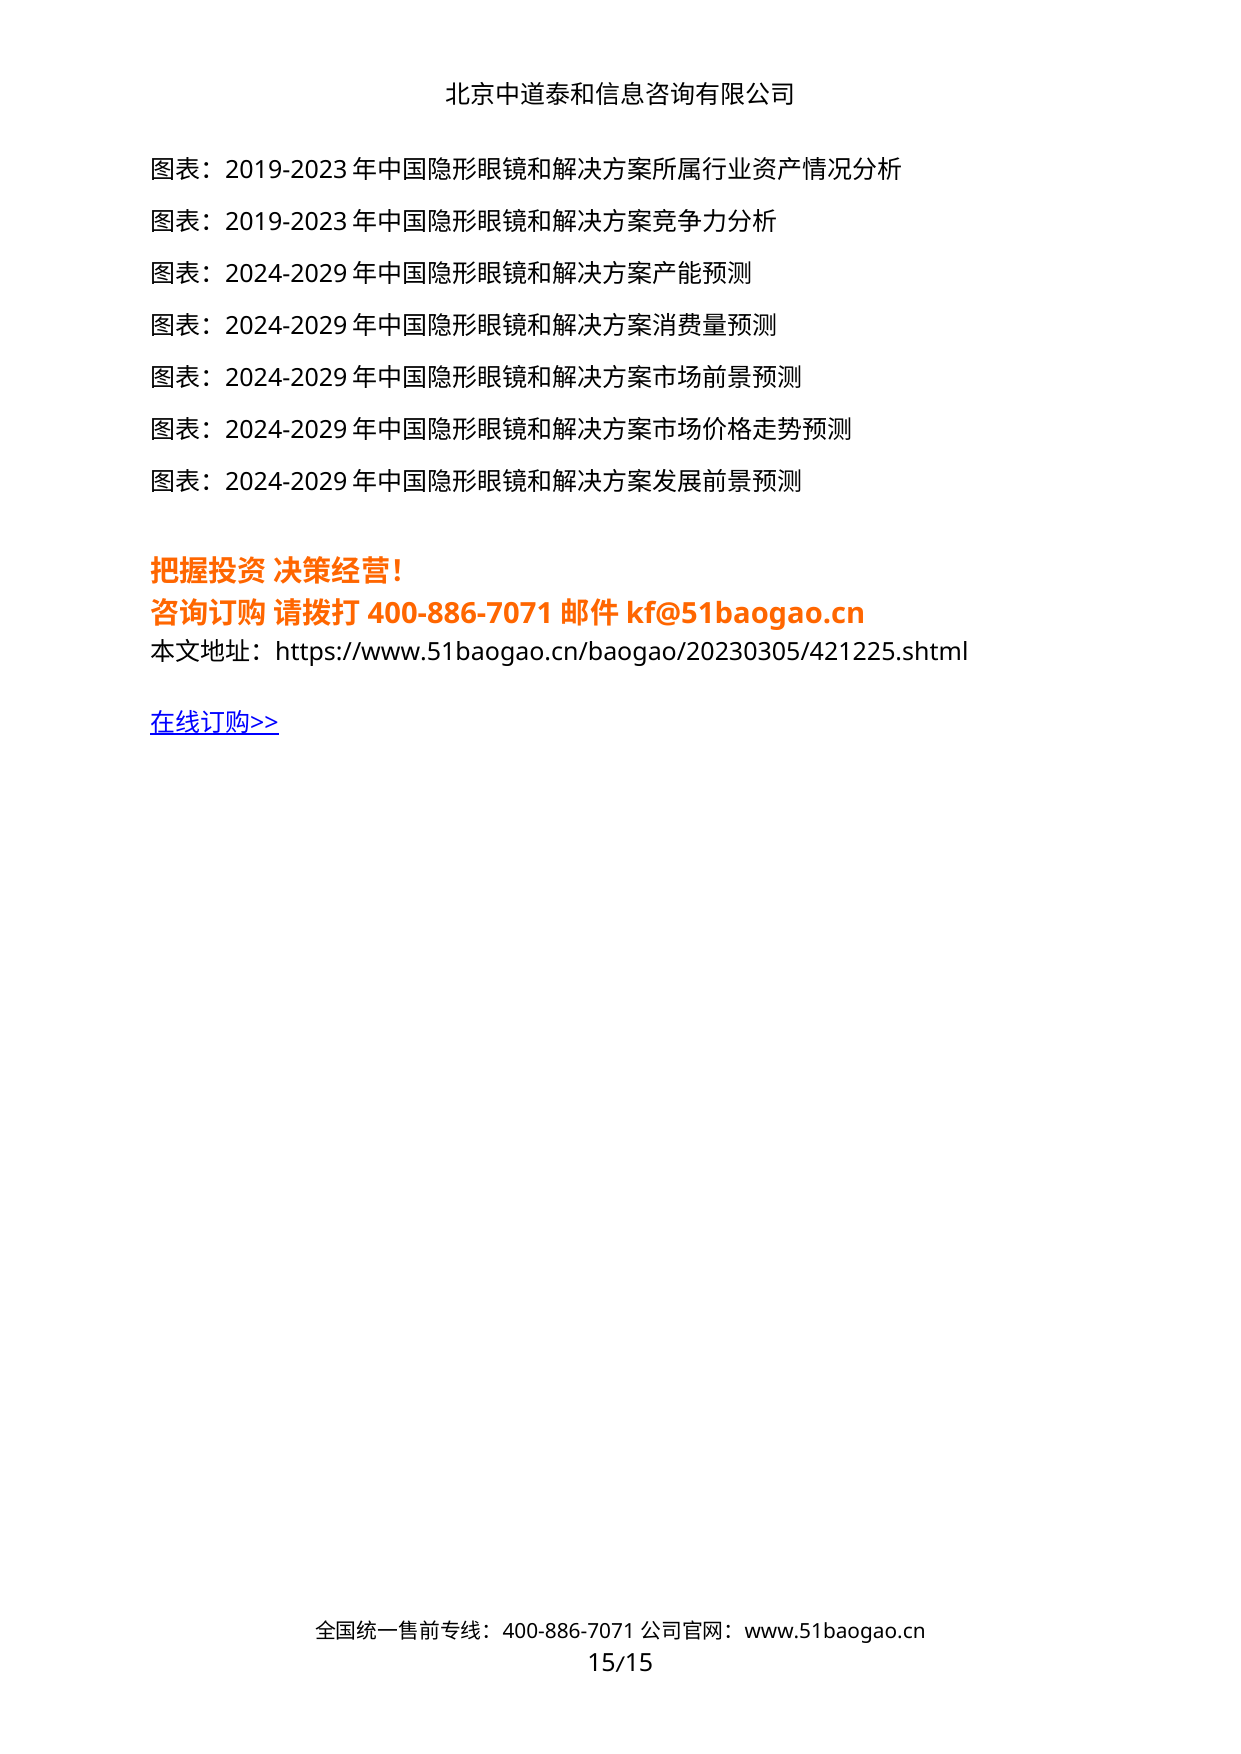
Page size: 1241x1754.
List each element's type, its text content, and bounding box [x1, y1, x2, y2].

text 图表：2019-2023年中国隐形眼镜和解决方案竞争力分析 [150, 202, 1090, 238]
text 图表：2019-2023年中国隐形眼镜和解决方案所属行业资产情况分析 [150, 150, 1090, 186]
text 图表：2024-2029年中国隐形眼镜和解决方案市场价格走势预测 [150, 409, 1090, 446]
text 图表：2024-2029年中国隐形眼镜和解决方案市场前景预测 [150, 357, 1090, 394]
text 图表：2024-2029年中国隐形眼镜和解决方案发展前景预测 [150, 461, 1090, 497]
text 图表：2024-2029年中国隐形眼镜和解决方案消费量预测 [150, 306, 1090, 342]
text 在线订购>> [150, 668, 1090, 738]
text 把握投资 决策经营！咨询订购 请拨打 400-886-7071 邮件 kf@51baogao.cn本文地址：https://www.51baogao.cn/baogao/20230305/421225.shtml [150, 513, 1090, 668]
text 图表：2024-2029年中国隐形眼镜和解决方案产能预测 [150, 254, 1090, 290]
